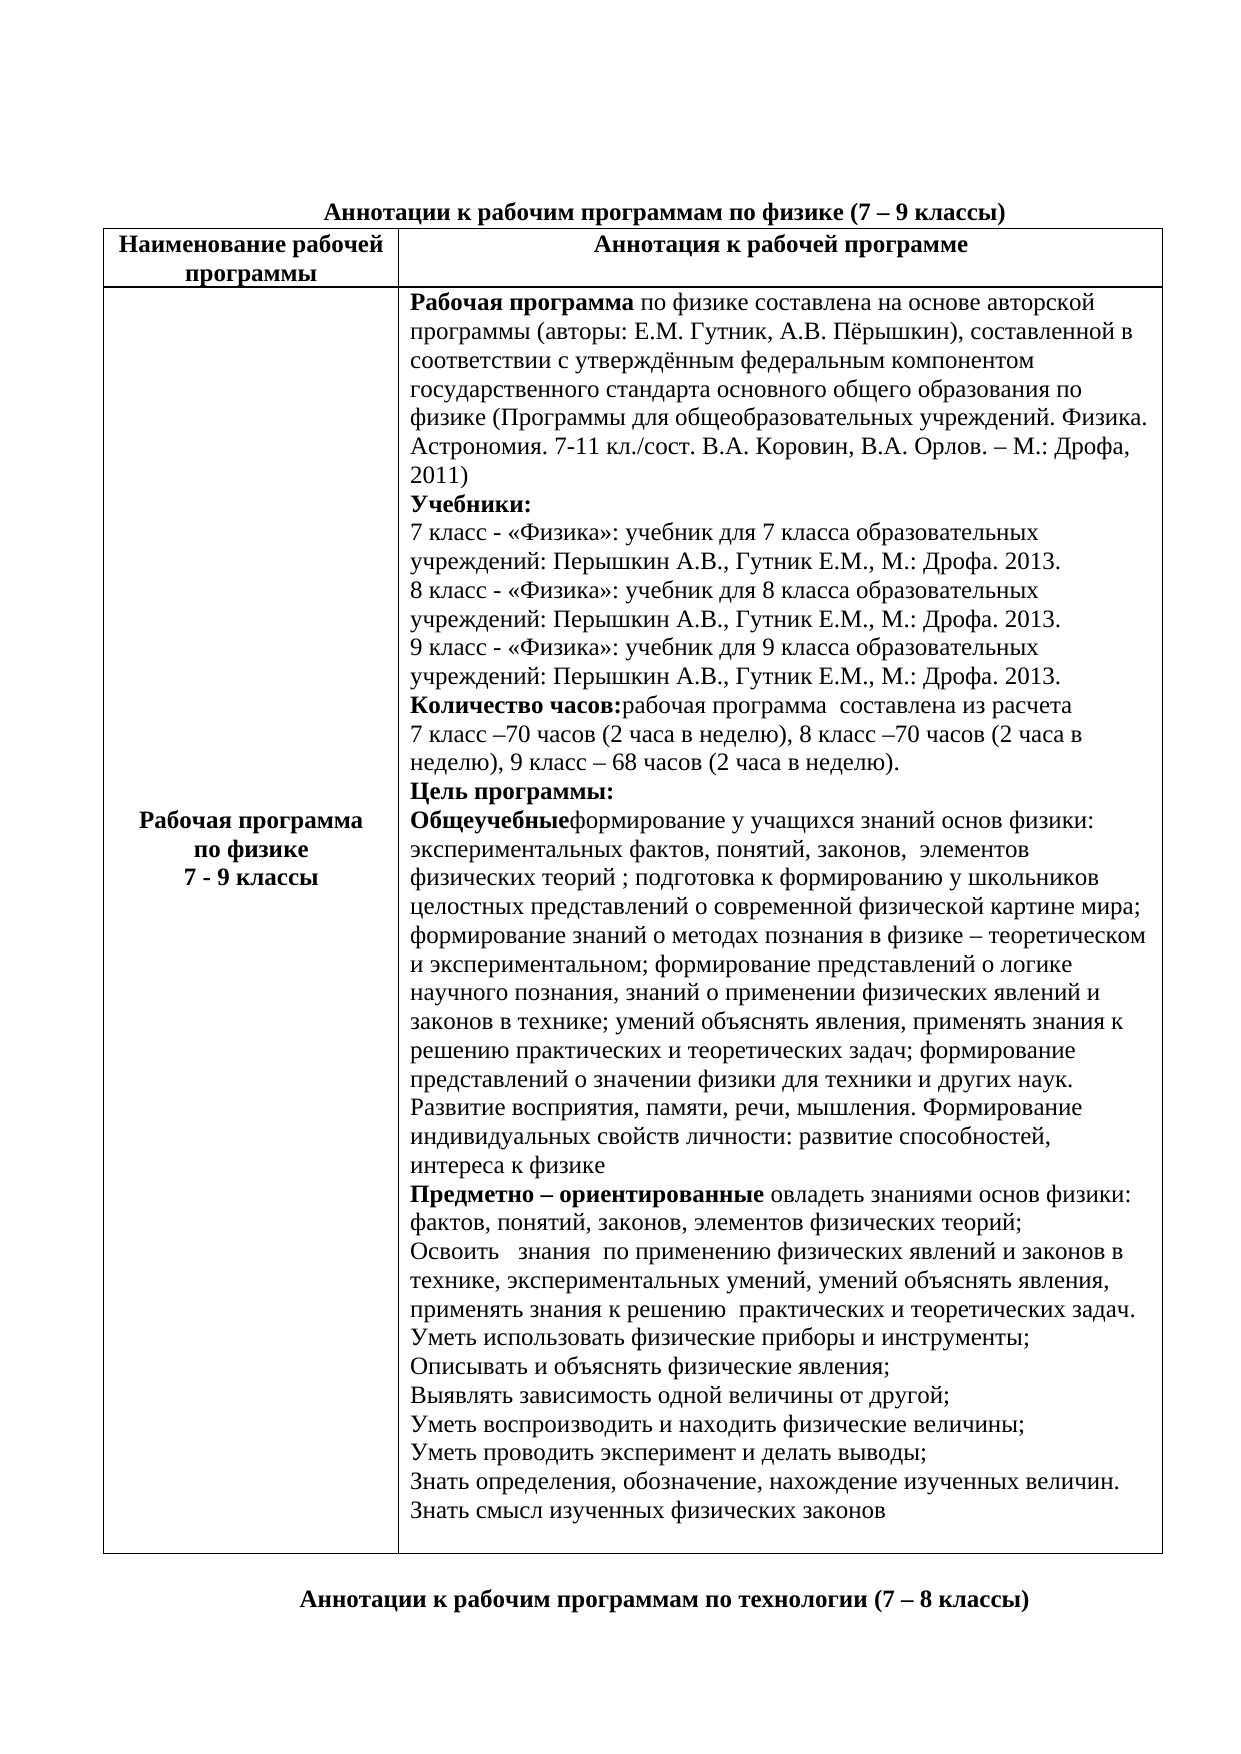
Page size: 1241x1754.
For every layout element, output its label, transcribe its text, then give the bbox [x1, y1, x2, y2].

text Аннотации к рабочим программам по технологии (7 – 8 классы) [177, 1584, 1152, 1613]
table_cell Рабочая программа по физике составлена на основе авторской программы (авторы: Е.М. Гутник, А.В. Пёрышкин), составленной в соответствии с утверждённым федеральным компонентом государственного стандарта основного общего образования по физике (Программы для общеобразовательных учреждений. Физика. Астрономия. 7-11 кл./сост. В.А. Коровин, В.А. Орлов. – М.: Дрофа, 2011) Учебники: 7 класс - «Физика»: учебник для 7 класса образовательных учреждений: Перышкин А.В., Гутник Е.М., М.: Дрофа. 2013. 8 класс - «Физика»: учебник для 8 класса образовательных учреждений: Перышкин А.В., Гутник Е.М., М.: Дрофа. 2013. 9 класс - «Физика»: учебник для 9 класса образовательных учреждений: Перышкин А.В., Гутник Е.М., М.: Дрофа. 2013. Количество часов:рабочая программа составлена из расчета 7 класс –70 часов (2 часа в неделю), 8 класс –70 часов (2 часа в неделю), 9 класс – 68 часов (2 часа в неделю). Цель программы: Общеучебныеформирование у учащихся знаний основ физики: экспериментальных фактов, понятий, законов, элементов физических теорий ; подготовка к формированию у школьников целостных представлений о современной физической картине мира; формирование знаний о методах познания в физике – теоретическом и экспериментальном; формирование представлений о логике научного познания, знаний о применении физических явлений и законов в технике; умений объяснять явления, применять знания к решению практических и теоретических задач; формирование представлений о значении физики для техники и других наук. Развитие восприятия, памяти, речи, мышления. Формирование индивидуальных свойств личности: развитие способностей, интереса к физике Предметно – ориентированные овладеть знаниями основ физики: фактов, понятий, законов, элементов физических теорий; Освоить знания по применению физических явлений и законов в технике, экспериментальных умений, умений объяснять явления, применять знания к решению практических и теоретических задач. Уметь использовать физические приборы и инструменты; Описывать и объяснять физические явления; Выявлять зависимость одной величины от другой; Уметь воспроизводить и находить физические величины; Уметь проводить эксперимент и делать выводы; Знать определения, обозначение, нахождение изученных величин. Знать смысл изученных физических законов [399, 288, 1162, 1552]
table_cell Рабочая программа по физике 7 - 9 классы [104, 288, 398, 1552]
text Аннотации к рабочим программам по физике (7 – 9 классы) [177, 197, 1152, 226]
table_header Аннотация к рабочей программе [399, 229, 1162, 286]
table_header Наименование рабочей программы [104, 229, 398, 286]
